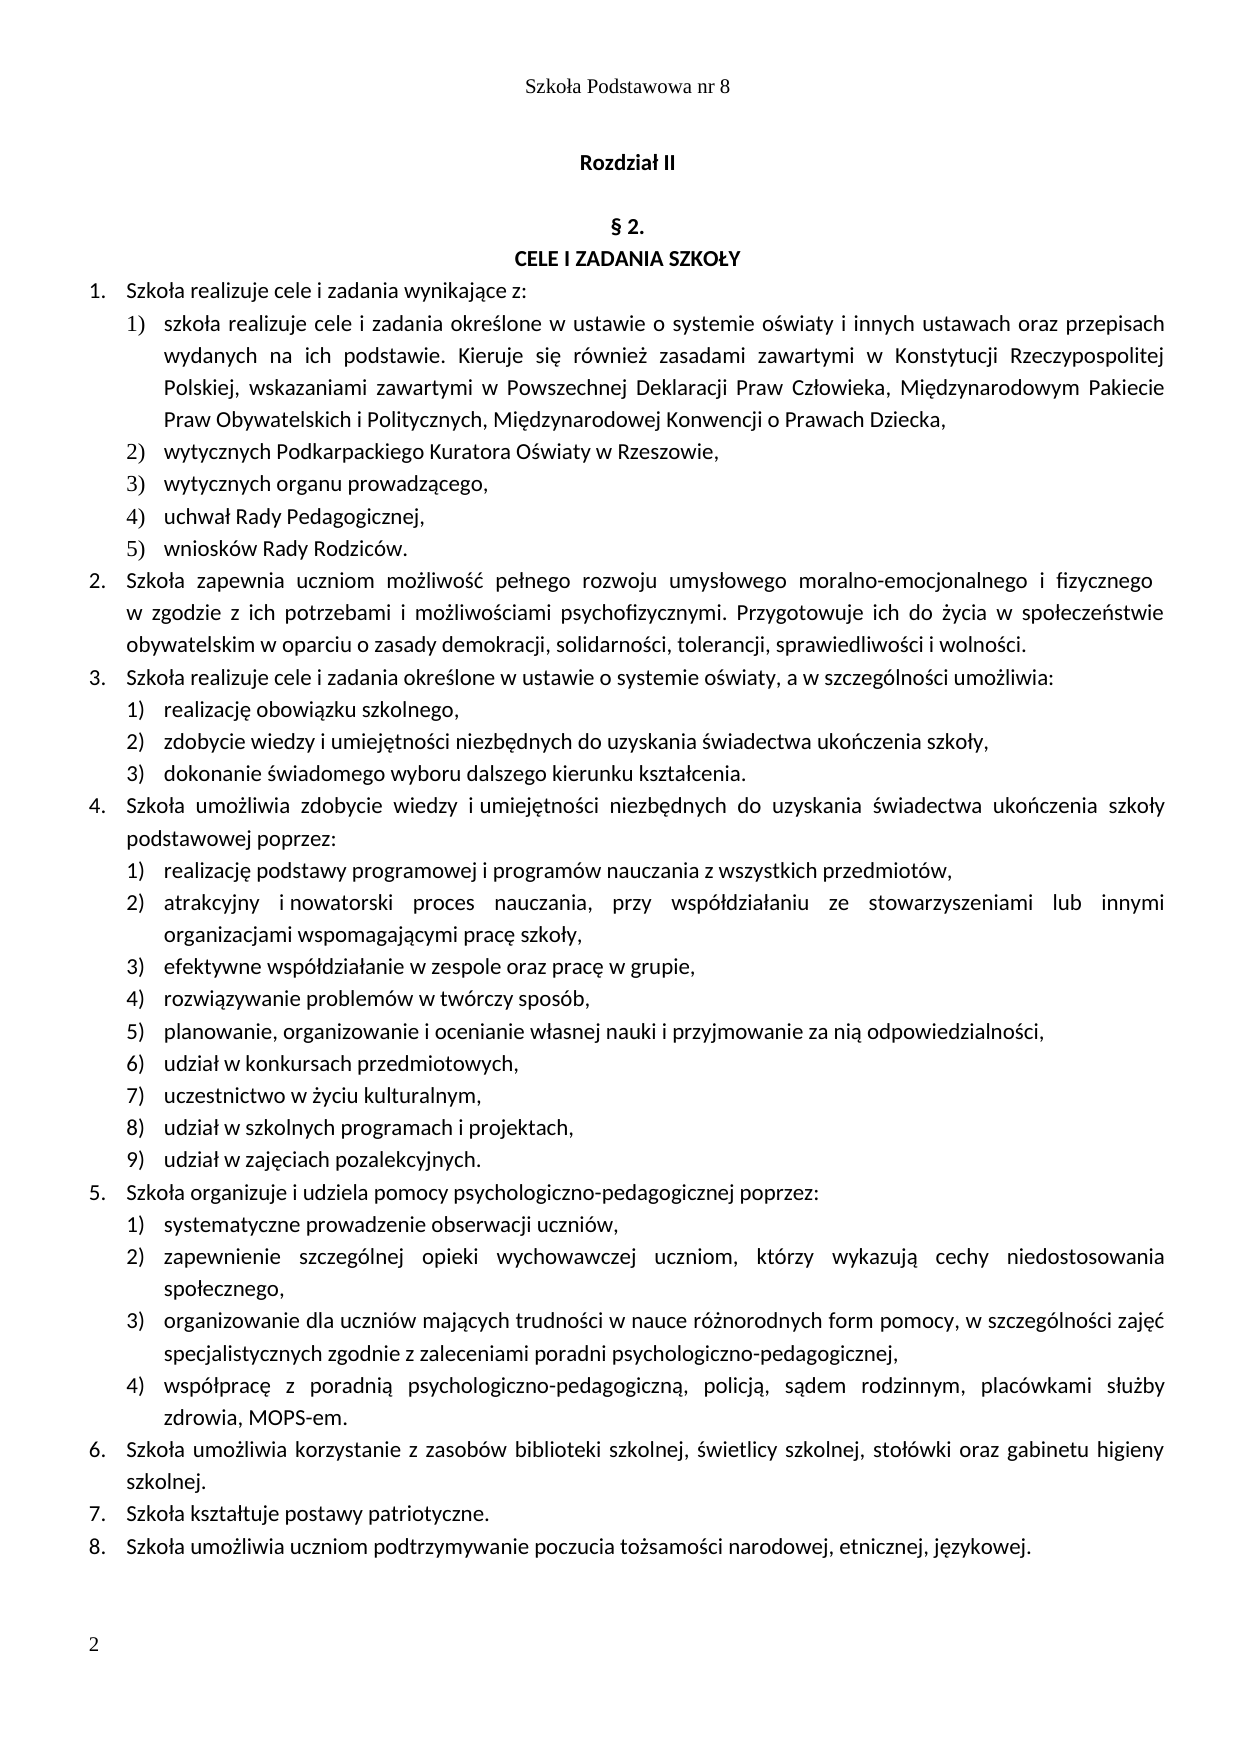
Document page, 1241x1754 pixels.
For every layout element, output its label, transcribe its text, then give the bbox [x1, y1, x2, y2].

list Szkoła zapewnia uczniom możliwość pełnego rozwoju umysłowego moralno-emocjonalnego i fizycznego w zgodzie z ich potrzebami i możliwościami psychofizycznymi. Przygotowuje ich do życia w społeczeństwie obywatelskim w oparciu o zasady demokracji, solidarności, tolerancji, sprawiedliwości i wolności. [89, 566, 1166, 658]
list wytycznych Podkarpackiego Kuratora Oświaty w Rzeszowie, [126, 437, 1166, 465]
list wytycznych organu prowadzącego, [126, 469, 1166, 498]
text § 2. [89, 212, 1166, 240]
list realizację podstawy programowej i programów nauczania z wszystkich przedmiotów, [126, 856, 1166, 884]
list współpracę z poradnią psychologiczno-pedagogiczną, policją, sądem rodzinnym, placówkami służby zdrowia, MOPS-em. [126, 1371, 1166, 1431]
list udział w szkolnych programach i projektach, [126, 1113, 1166, 1141]
list szkoła realizuje cele i zadania określone w ustawie o systemie oświaty i innych ustawach oraz przepisach wydanych na ich podstawie. Kieruje się również zasadami zawartymi w Konstytucji Rzeczypospolitej Polskiej, wskazaniami zawartymi w Powszechnej Deklaracji Praw Człowieka, Międzynarodowym Pakiecie Praw Obywatelskich i Politycznych, Międzynarodowej Konwencji o Prawach Dziecka, [126, 309, 1166, 433]
text CELE I ZADANIA SZKOŁY [89, 244, 1166, 272]
list planowanie, organizowanie i ocenianie własnej nauki i przyjmowanie za nią odpowiedzialności, [126, 1017, 1166, 1045]
list Szkoła umożliwia uczniom podtrzymywanie poczucia tożsamości narodowej, etnicznej, językowej. [89, 1532, 1166, 1560]
list efektywne współdziałanie w zespole oraz pracę w grupie, [126, 952, 1166, 980]
list zapewnienie szczególnej opieki wychowawczej uczniom, którzy wykazują cechy niedostosowania społecznego, [126, 1242, 1166, 1302]
list Szkoła umożliwia korzystanie z zasobów biblioteki szkolnej, świetlicy szkolnej, stołówki oraz gabinetu higieny szkolnej. [89, 1435, 1166, 1495]
list atrakcyjny i nowatorski proces nauczania, przy współdziałaniu ze stowarzyszeniami lub innymi organizacjami wspomagającymi pracę szkoły, [126, 888, 1166, 948]
list wniosków Rady Rodziców. [126, 534, 1166, 562]
list uchwał Rady Pedagogicznej, [126, 502, 1166, 530]
list Szkoła realizuje cele i zadania określone w ustawie o systemie oświaty, a w szczególności umożliwia: [89, 663, 1166, 691]
list udział w konkursach przedmiotowych, [126, 1049, 1166, 1077]
list Szkoła organizuje i udziela pomocy psychologiczno-pedagogicznej poprzez: [89, 1178, 1166, 1206]
list uczestnictwo w życiu kulturalnym, [126, 1081, 1166, 1109]
list zdobycie wiedzy i umiejętności niezbędnych do uzyskania świadectwa ukończenia szkoły, [126, 727, 1166, 755]
list systematyczne prowadzenie obserwacji uczniów, [126, 1210, 1166, 1238]
list Szkoła kształtuje postawy patriotyczne. [89, 1499, 1166, 1528]
list organizowanie dla uczniów mających trudności w nauce różnorodnych form pomocy, w szczególności zajęć specjalistycznych zgodnie z zaleceniami poradni psychologiczno-pedagogicznej, [126, 1306, 1166, 1367]
list Szkoła umożliwia zdobycie wiedzy i umiejętności niezbędnych do uzyskania świadectwa ukończenia szkoły podstawowej poprzez: [89, 791, 1166, 852]
list dokonanie świadomego wyboru dalszego kierunku kształcenia. [126, 759, 1166, 787]
list realizację obowiązku szkolnego, [126, 695, 1166, 723]
list Szkoła realizuje cele i zadania wynikające z: [89, 276, 1166, 304]
list rozwiązywanie problemów w twórczy sposób, [126, 984, 1166, 1013]
subtitle Rozdział II [89, 148, 1166, 176]
list udział w zajęciach pozalekcyjnych. [126, 1146, 1166, 1173]
